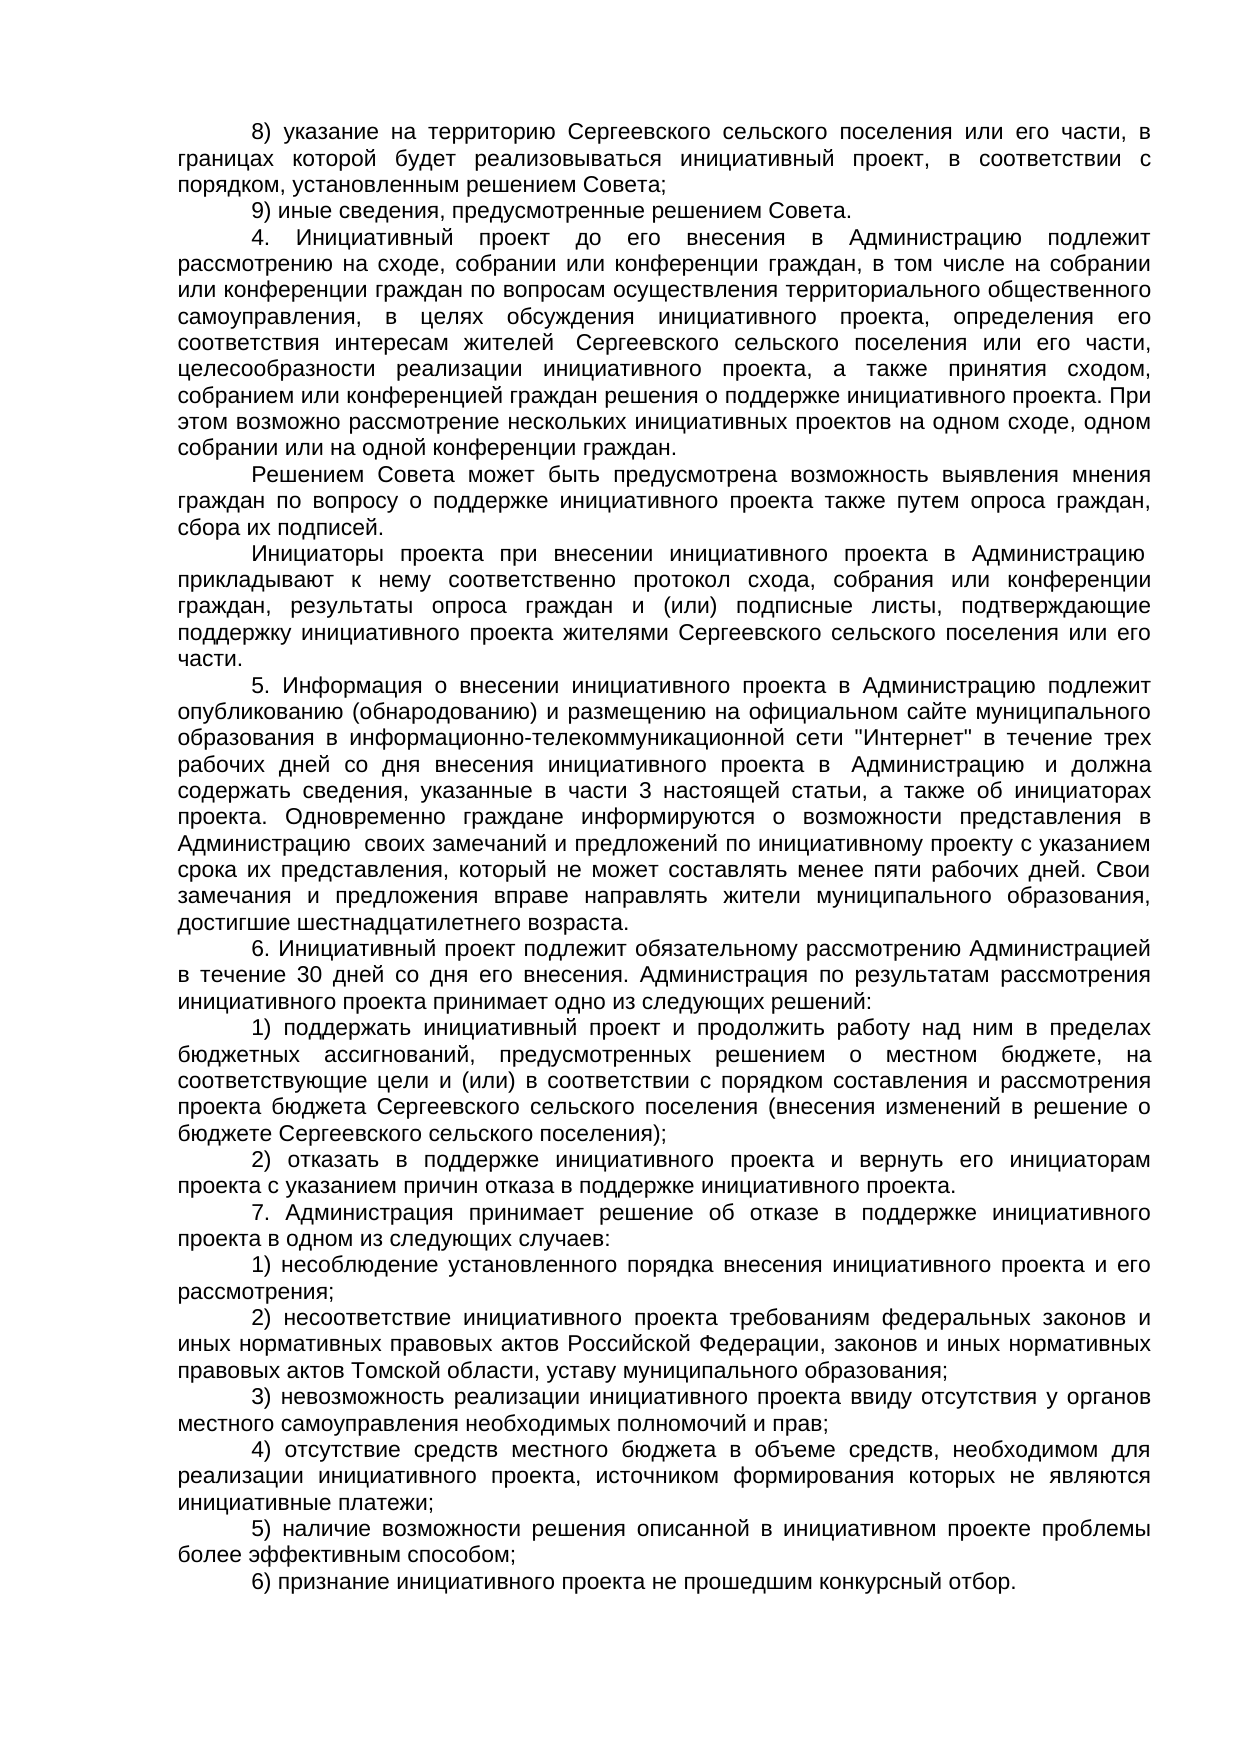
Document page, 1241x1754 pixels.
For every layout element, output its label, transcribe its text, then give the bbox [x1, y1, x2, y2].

text 5) наличие возможности решения описанной в инициативном проекте проблемы более эффективным способом; [177, 1515, 1152, 1568]
text Решением Совета может быть предусмотрена возможность выявления мнения граждан по вопросу о поддержке инициативного проекта также путем опроса граждан, сбора их подписей. [177, 461, 1152, 540]
text 5. Информация о внесении инициативного проекта в Администрацию подлежит опубликованию (обнародованию) и размещению на официальном сайте муниципального образования в информационно-телекоммуникационной сети "Интернет" в течение трех рабочих дней со дня внесения инициативного проекта в Администрацию и должна содержать сведения, указанные в части 3 настоящей статьи, а также об инициаторах проекта. Одновременно граждане информируются о возможности представления в Администрацию своих замечаний и предложений по инициативному проекту с указанием срока их представления, который не может составлять менее пяти рабочих дней. Свои замечания и предложения вправе направлять жители муниципального образования, достигшие шестнадцатилетнего возраста. [177, 672, 1152, 935]
text 1) несоблюдение установленного порядка внесения инициативного проекта и его рассмотрения; [177, 1251, 1152, 1304]
text Инициаторы проекта при внесении инициативного проекта в Администрацию прикладывают к нему соответственно протокол схода, собрания или конференции граждан, результаты опроса граждан и (или) подписные листы, подтверждающие поддержку инициативного проекта жителями Сергеевского сельского поселения или его части. [177, 540, 1152, 672]
text 9) иные сведения, предусмотренные решением Совета. [177, 197, 1152, 223]
text 2) несоответствие инициативного проекта требованиям федеральных законов и иных нормативных правовых актов Российской Федерации, законов и иных нормативных правовых актов Томской области, уставу муниципального образования; [177, 1304, 1152, 1383]
text 4) отсутствие средств местного бюджета в объеме средств, необходимом для реализации инициативного проекта, источником формирования которых не являются инициативные платежи; [177, 1436, 1152, 1515]
text 3) невозможность реализации инициативного проекта ввиду отсутствия у органов местного самоуправления необходимых полномочий и прав; [177, 1383, 1152, 1436]
text 6. Инициативный проект подлежит обязательному рассмотрению Администрацией в течение 30 дней со дня его внесения. Администрация по результатам рассмотрения инициативного проекта принимает одно из следующих решений: [177, 935, 1152, 1014]
text 4. Инициативный проект до его внесения в Администрацию подлежит рассмотрению на сходе, собрании или конференции граждан, в том числе на собрании или конференции граждан по вопросам осуществления территориального общественного самоуправления, в целях обсуждения инициативного проекта, определения его соответствия интересам жителей Сергеевского сельского поселения или его части, целесообразности реализации инициативного проекта, а также принятия сходом, собранием или конференцией граждан решения о поддержке инициативного проекта. При этом возможно рассмотрение нескольких инициативных проектов на одном сходе, одном собрании или на одной конференции граждан. [177, 223, 1152, 461]
text 2) отказать в поддержке инициативного проекта и вернуть его инициаторам проекта с указанием причин отказа в поддержке инициативного проекта. [177, 1146, 1152, 1199]
text 7. Администрация принимает решение об отказе в поддержке инициативного проекта в одном из следующих случаев: [177, 1199, 1152, 1251]
text 6) признание инициативного проекта не прошедшим конкурсный отбор. [177, 1568, 1152, 1594]
text 1) поддержать инициативный проект и продолжить работу над ним в пределах бюджетных ассигнований, предусмотренных решением о местном бюджете, на соответствующие цели и (или) в соответствии с порядком составления и рассмотрения проекта бюджета Сергеевского сельского поселения (внесения изменений в решение о бюджете Сергеевского сельского поселения); [177, 1014, 1152, 1146]
text 8) указание на территорию Сергеевского сельского поселения или его части, в границах которой будет реализовываться инициативный проект, в соответствии с порядком, установленным решением Совета; [177, 118, 1152, 197]
